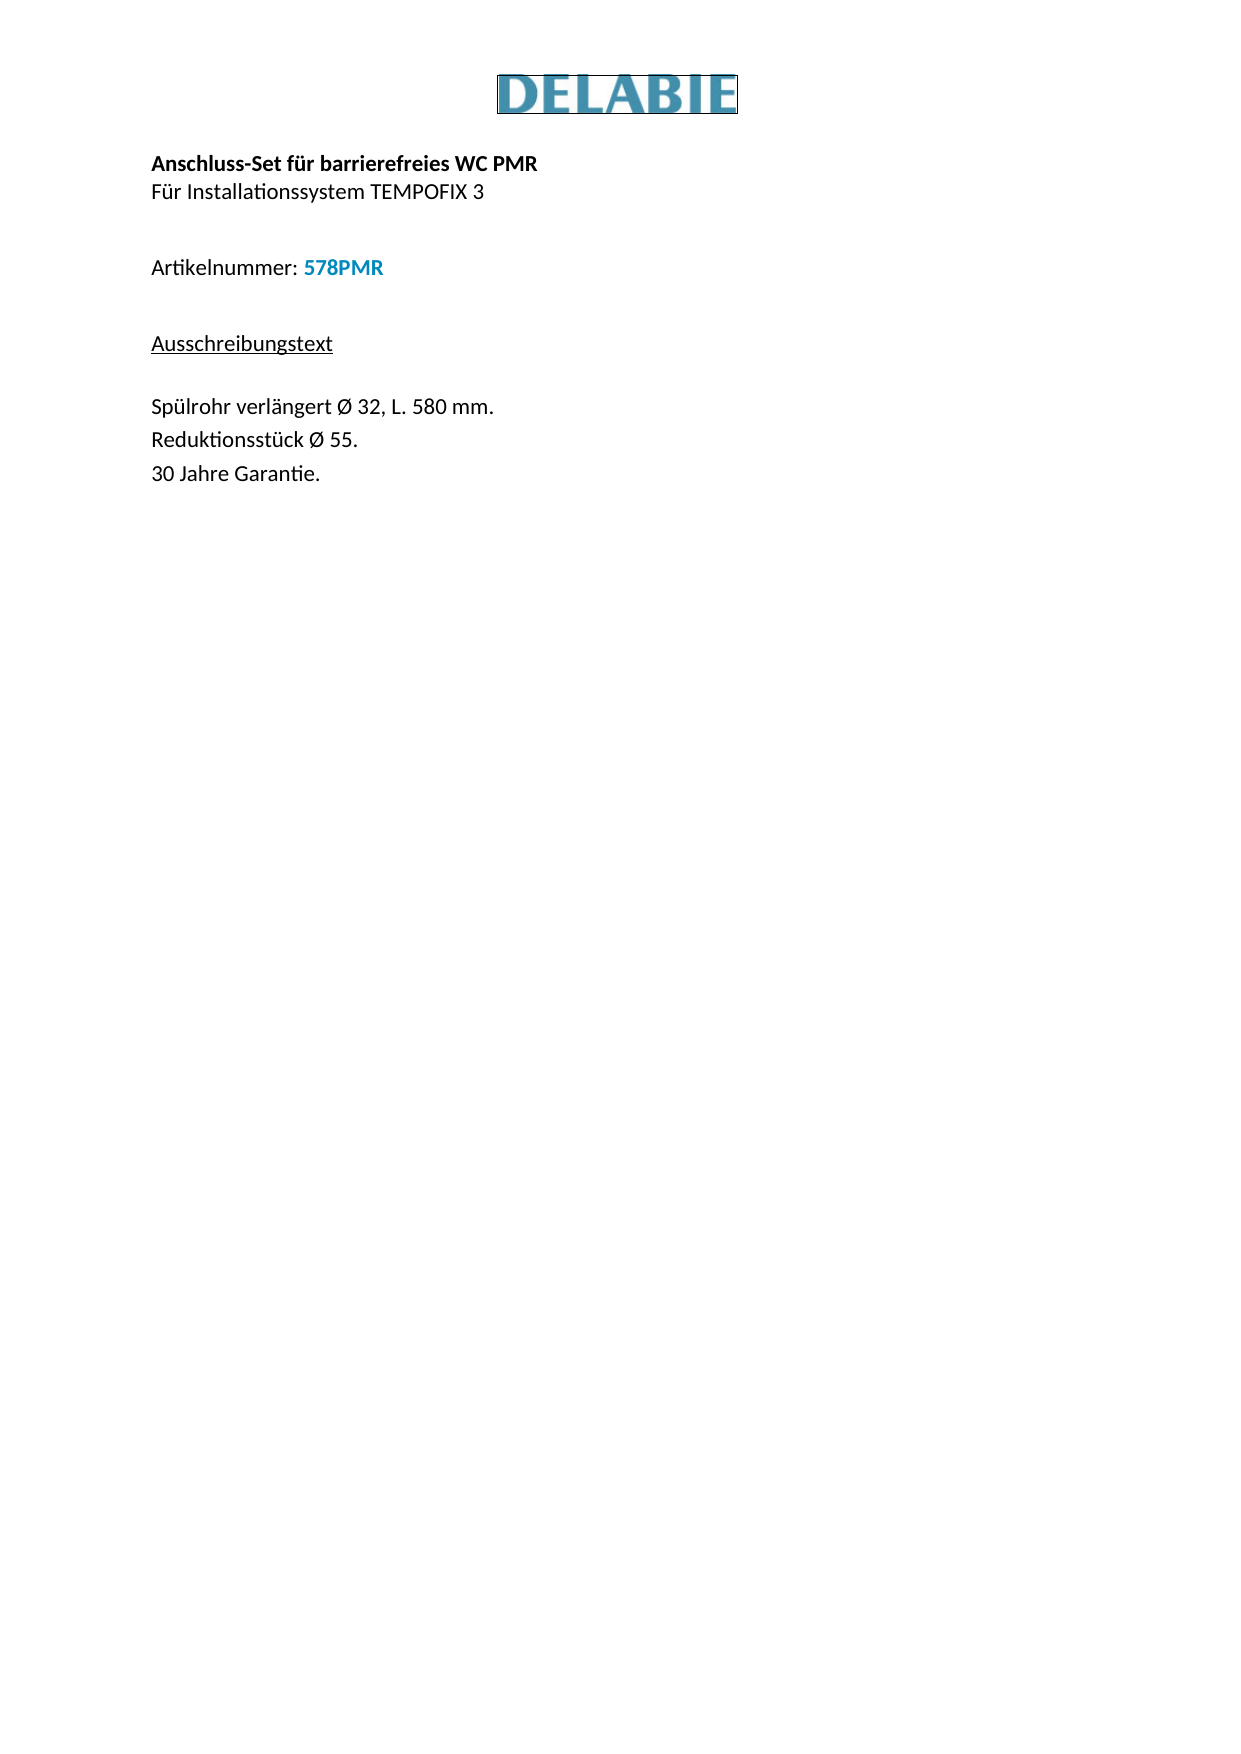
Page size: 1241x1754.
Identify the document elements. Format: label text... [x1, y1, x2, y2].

picture [498, 76, 737, 113]
text Spülrohr verlängert Ø 32, L. 580 mm. [151, 392, 1084, 420]
text Ausschreibungstext [151, 329, 1084, 357]
text Artikelnummer: 578PMR [151, 253, 1084, 281]
text Für Installationssystem TEMPOFIX 3 [151, 177, 1084, 205]
text Reduktionsstück Ø 55. [151, 426, 1084, 453]
text Anschluss-Set für barrierefreies WC PMR [151, 149, 1084, 177]
text 30 Jahre Garantie. [151, 459, 1084, 487]
